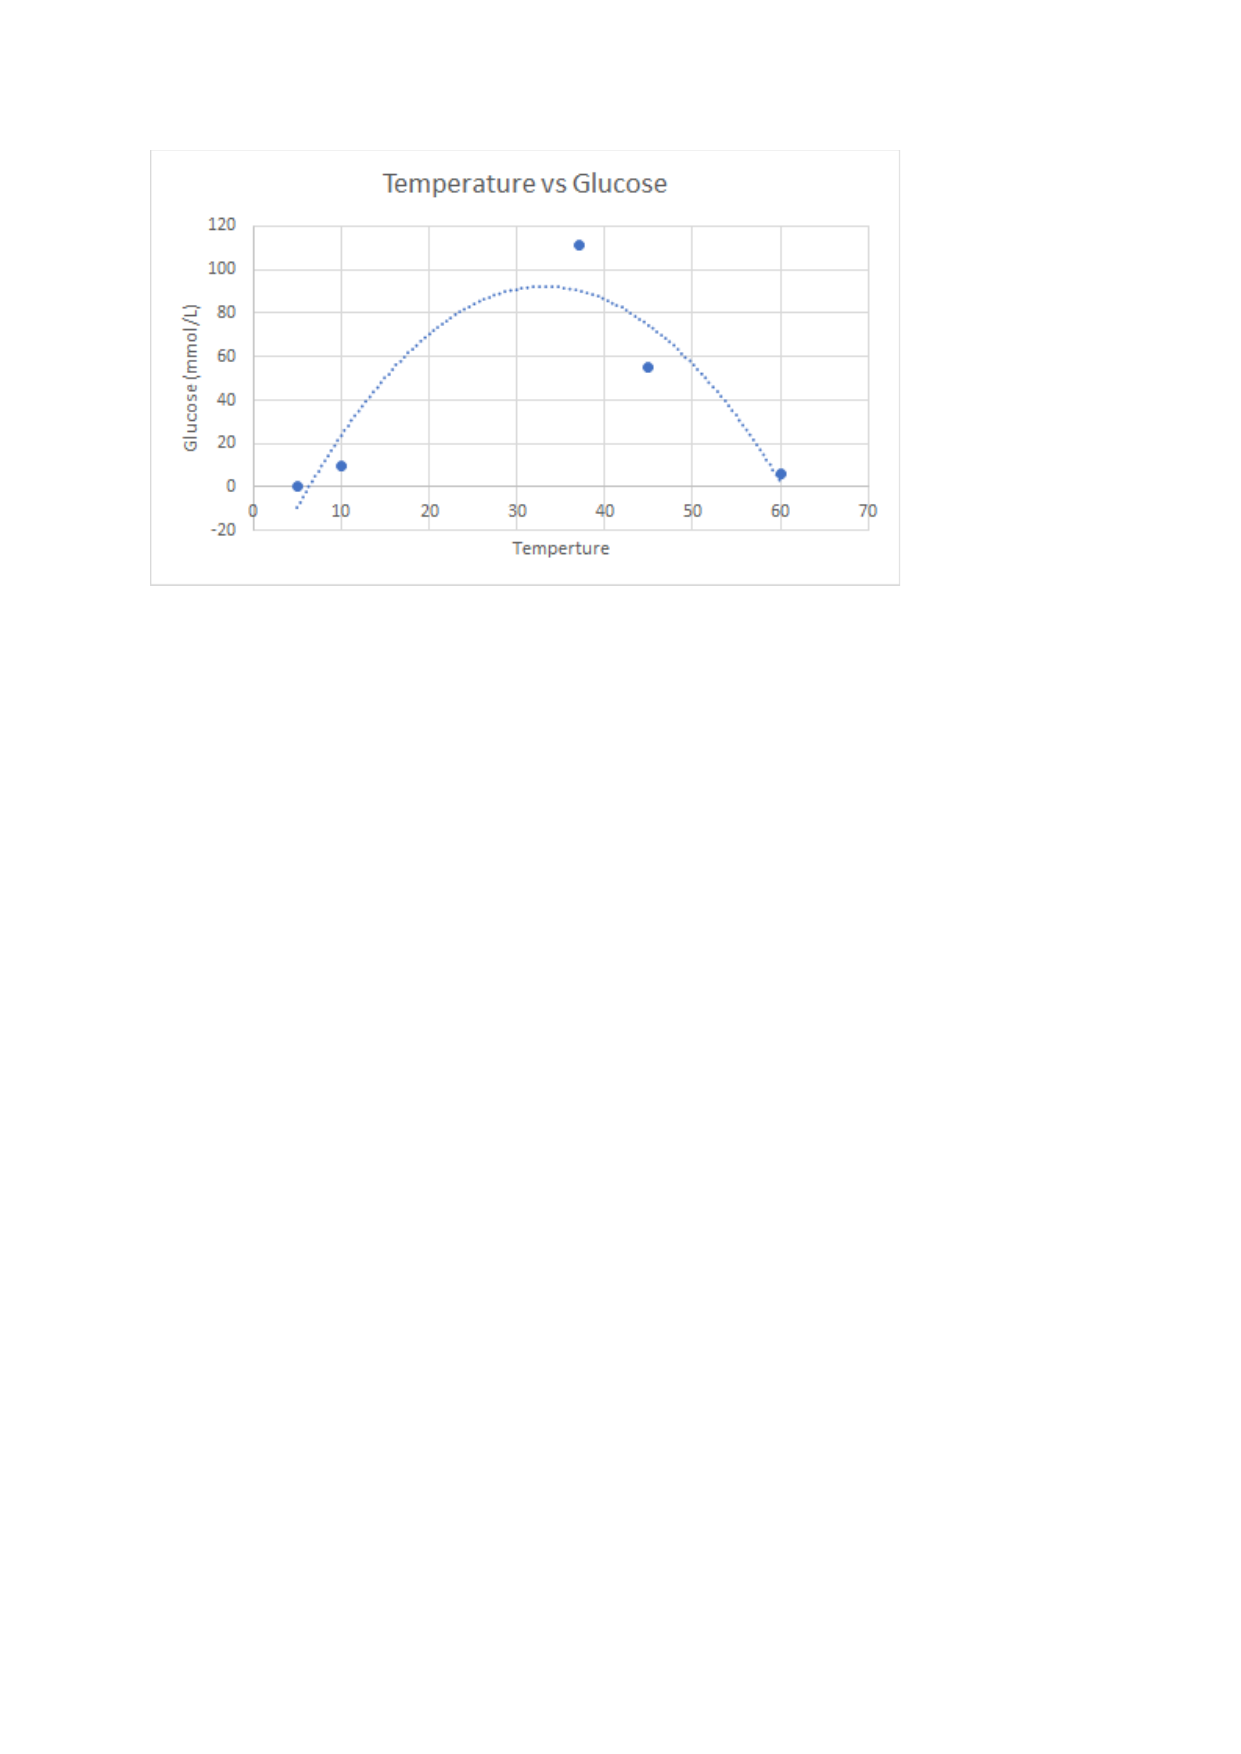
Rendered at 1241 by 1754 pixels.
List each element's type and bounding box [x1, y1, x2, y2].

picture [150, 150, 901, 586]
